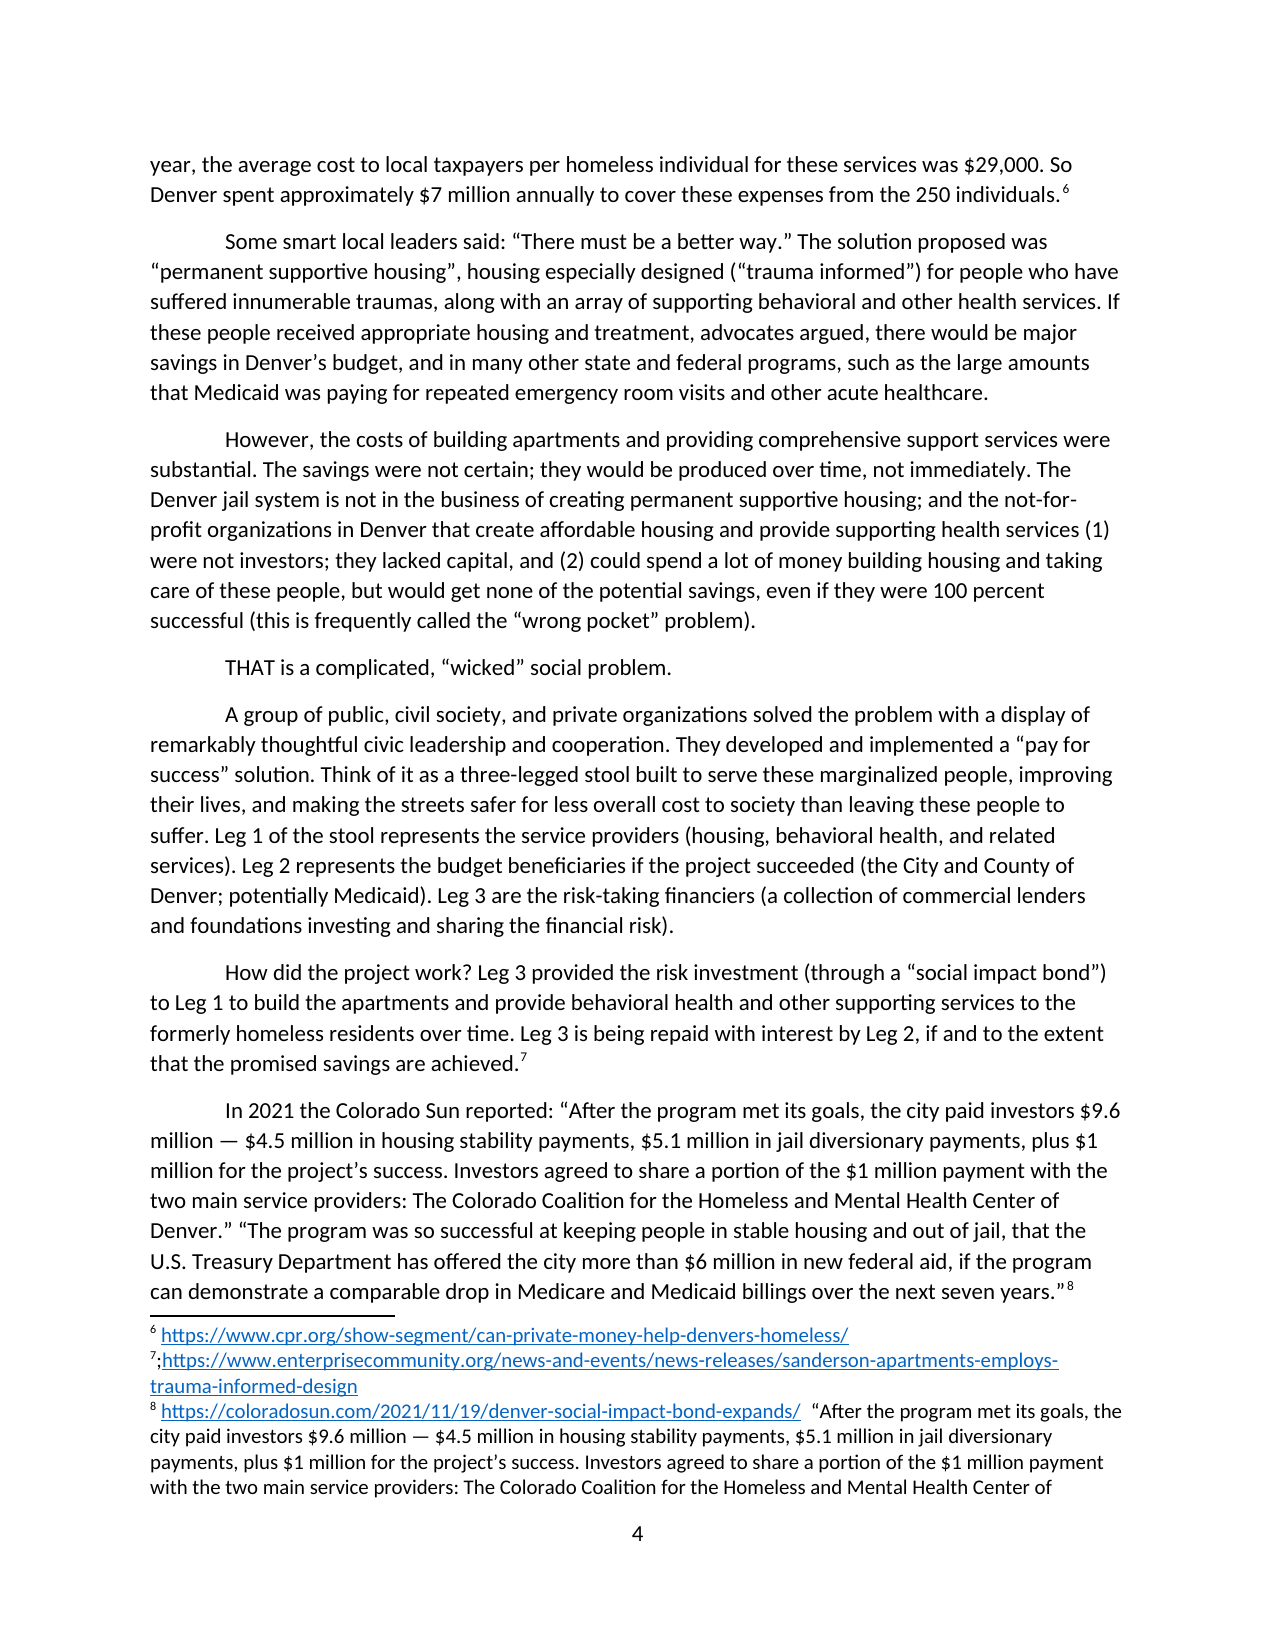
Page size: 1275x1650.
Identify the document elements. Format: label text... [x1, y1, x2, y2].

text A group of public, civil society, and private organizations solved the problem with a display of remarkably thoughtful civic leadership and cooperation. They developed and implemented a “pay for success” solution. Think of it as a three-legged stool built to serve these marginalized people, improving their lives, and making the streets safer for less overall cost to society than leaving these people to suffer. Leg 1 of the stool represents the service providers (housing, behavioral health, and related services). Leg 2 represents the budget beneficiaries if the project succeeded (the City and County of Denver; potentially Medicaid). Leg 3 are the risk-taking financiers (a collection of commercial lenders and foundations investing and sharing the financial risk). [150, 700, 1125, 939]
text However, the costs of building apartments and providing comprehensive support services were substantial. The savings were not certain; they would be produced over time, not immediately. The Denver jail system is not in the business of creating permanent supportive housing; and the not-for-profit organizations in Denver that create affordable housing and provide supporting health services (1) were not investors; they lacked capital, and (2) could spend a lot of money building housing and taking care of these people, but would get none of the potential savings, even if they were 100 percent successful (this is frequently called the “wrong pocket” problem). [150, 425, 1125, 634]
text How did the project work? Leg 3 provided the risk investment (through a “social impact bond”) to Leg 1 to build the apartments and provide behavioral health and other supporting services to the formerly homeless residents over time. Leg 3 is being repaid with interest by Leg 2, if and to the extent that the promised savings are achieved. [150, 958, 1125, 1077]
text Some smart local leaders said: “There must be a better way.” The solution proposed was “permanent supportive housing”, housing especially designed (“trauma informed”) for people who have suffered innumerable traumas, along with an array of supporting behavioral and other health services. If these people received appropriate housing and treatment, advocates argued, there would be major savings in Denver’s budget, and in many other state and federal programs, such as the large amounts that Medicaid was paying for repeated emergency room visits and other acute healthcare. [150, 227, 1125, 406]
text In 2021 the Colorado Sun reported: “After the program met its goals, the city paid investors $9.6 million — $4.5 million in housing stability payments, $5.1 million in jail diversionary payments, plus $1 million for the project’s success. Investors agreed to share a portion of the $1 million payment with the two main service providers: The Colorado Coalition for the Homeless and Mental Health Center of Denver.” “The program was so successful at keeping people in stable housing and out of jail, that the U.S. Treasury Department has offered the city more than $6 million in new federal aid, if the program can demonstrate a comparable drop in Medicare and Medicaid billings over the next seven years.” [150, 1096, 1125, 1305]
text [150, 150, 1125, 208]
text THAT is a complicated, “wicked” social problem. [150, 653, 1125, 681]
